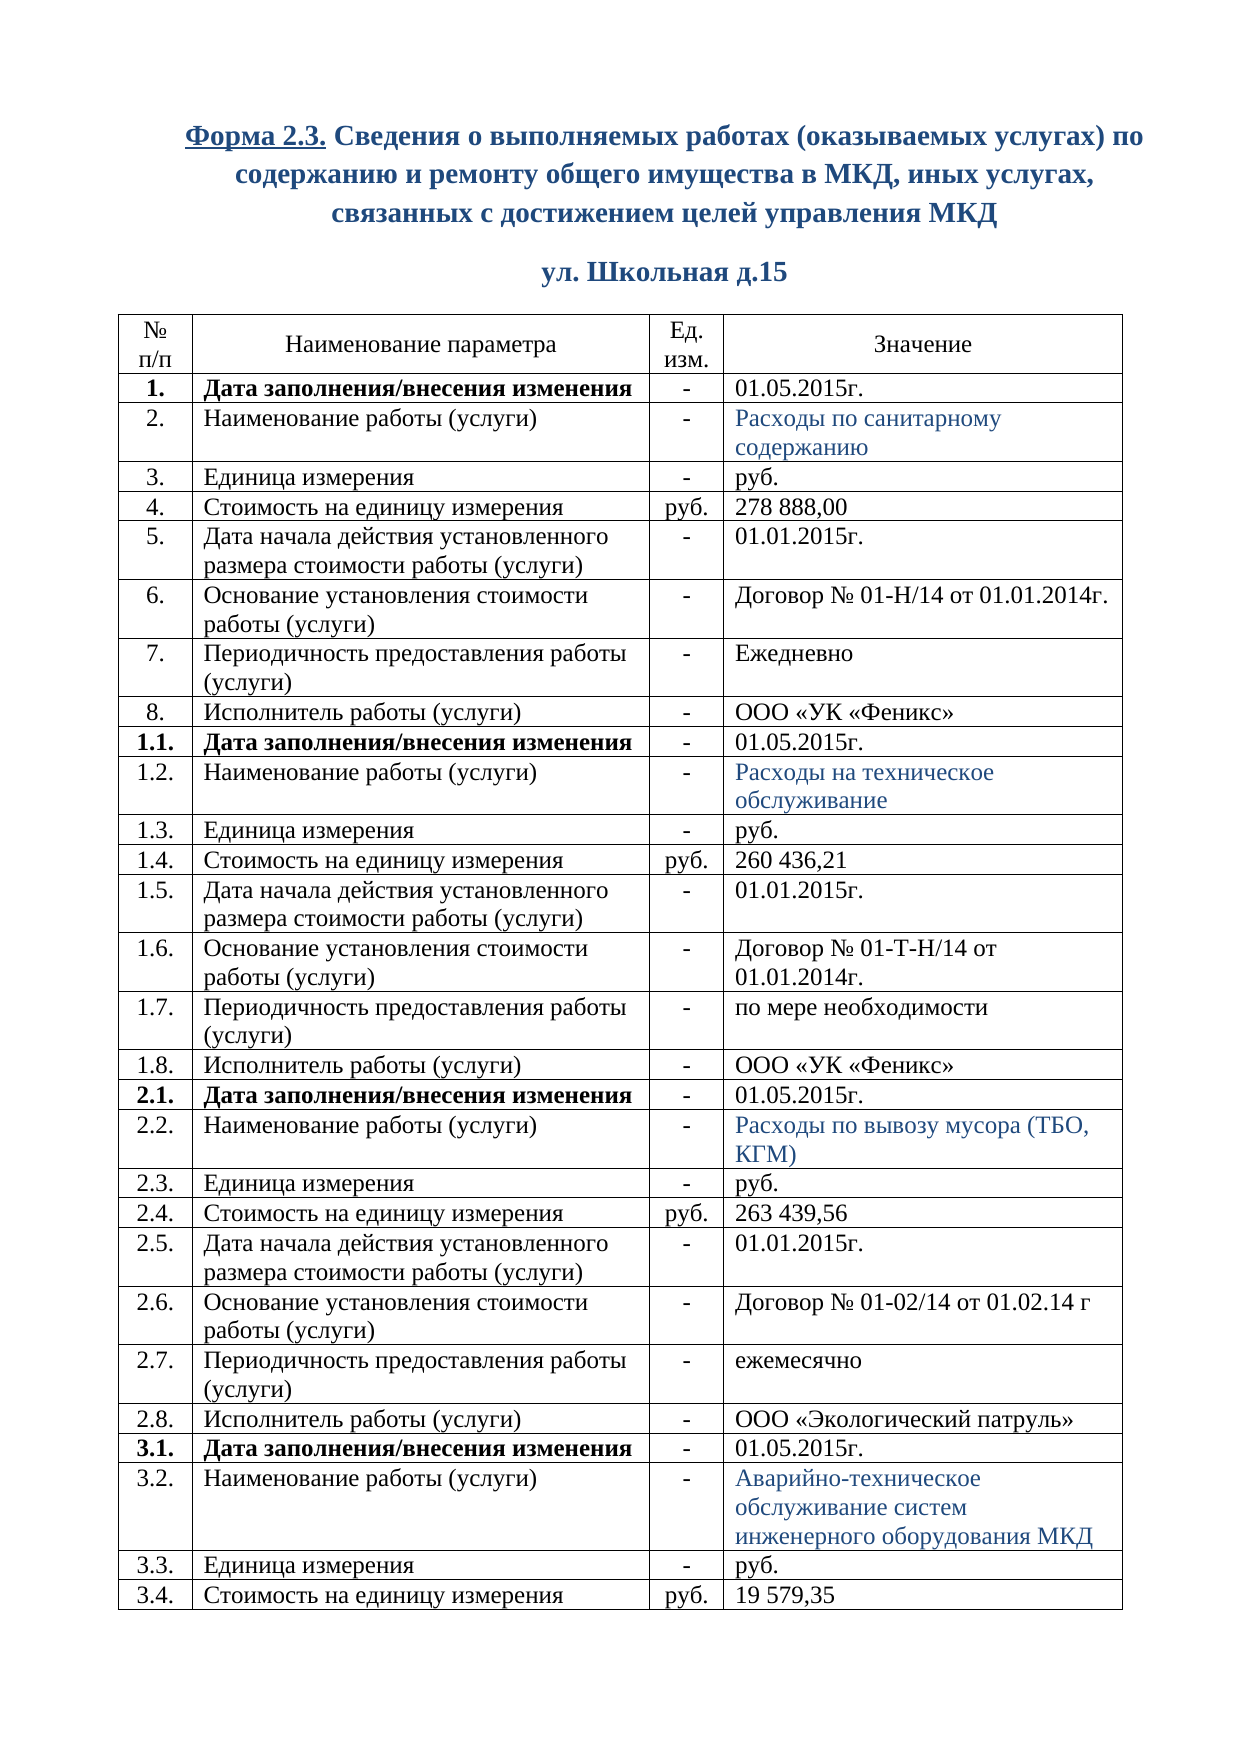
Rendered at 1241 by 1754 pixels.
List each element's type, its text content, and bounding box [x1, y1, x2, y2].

table_cell - [650, 933, 723, 991]
table_header Наименование параметра [193, 315, 649, 372]
table_cell 1.1. [119, 727, 192, 756]
table_cell руб. [650, 1198, 723, 1227]
table_cell 3. [119, 462, 192, 491]
table_cell Дата начала действия установленного размера стоимости работы (услуги) [193, 1228, 649, 1286]
table_cell Стоимость на единицу измерения [193, 845, 649, 874]
table_cell 2.2. [119, 1110, 192, 1167]
table_cell - [650, 1080, 723, 1109]
table_cell 1.8. [119, 1050, 192, 1079]
table_cell 1.2. [119, 757, 192, 814]
table_cell 1.6. [119, 933, 192, 991]
table_cell 278 888,00 [724, 492, 1122, 520]
table_cell 01.05.2015г. [724, 1434, 1122, 1462]
table_cell - [650, 1287, 723, 1344]
table_cell 2.1. [119, 1080, 192, 1109]
table_cell Исполнитель работы (услуги) [193, 1050, 649, 1079]
table_cell 5. [119, 521, 192, 579]
table_cell руб. [724, 462, 1122, 491]
table_cell 263 439,56 [724, 1198, 1122, 1227]
table_cell - [650, 462, 723, 491]
table_cell Основание установления стоимости работы (услуги) [193, 580, 649, 637]
table_cell ООО «УК «Феникс» [724, 1050, 1122, 1079]
table_cell 3.4. [119, 1580, 192, 1609]
table_cell - [650, 374, 723, 402]
table_cell Дата заполнения/внесения изменения [193, 727, 649, 756]
table_cell - [650, 1050, 723, 1079]
table_cell - [650, 1169, 723, 1197]
table_cell 1.4. [119, 845, 192, 874]
table_cell руб. [650, 845, 723, 874]
table_cell руб. [650, 1580, 723, 1609]
table_cell ООО «УК «Феникс» [724, 697, 1122, 726]
table_cell Стоимость на единицу измерения [193, 1580, 649, 1609]
table_cell - [650, 757, 723, 814]
table_cell руб. [650, 492, 723, 520]
table_cell 01.01.2015г. [724, 875, 1122, 932]
table_cell - [650, 521, 723, 579]
table_cell 4. [119, 492, 192, 520]
table_cell - [650, 580, 723, 637]
table_cell 8. [119, 697, 192, 726]
table_header Ед. изм. [650, 315, 723, 372]
table_cell ежемесячно [724, 1345, 1122, 1403]
table_cell Наименование работы (услуги) [193, 757, 649, 814]
table_cell 2.5. [119, 1228, 192, 1286]
table_cell Договор № 01-Т-Н/14 от 01.01.2014г. [724, 933, 1122, 991]
table_cell руб. [724, 1551, 1122, 1579]
table_cell - [650, 992, 723, 1049]
table_cell Периодичность предоставления работы (услуги) [193, 1345, 649, 1403]
table_cell по мере необходимости [724, 992, 1122, 1049]
table_cell Исполнитель работы (услуги) [193, 1404, 649, 1432]
table_cell - [650, 1551, 723, 1579]
table_cell 01.01.2015г. [724, 1228, 1122, 1286]
table_cell 2.4. [119, 1198, 192, 1227]
table_cell Договор № 01-02/14 от 01.02.14 г [724, 1287, 1122, 1344]
table_cell Стоимость на единицу измерения [193, 1198, 649, 1227]
table_cell - [650, 1404, 723, 1432]
text Форма 2.3. Сведения о выполняемых работах (оказываемых услугах) по содержанию и ремонту общего имущества в МКД, иных услугах, связанных с достижением целей управления МКД [177, 118, 1152, 229]
table_cell ООО «Экологический патруль» [724, 1404, 1122, 1432]
table_cell 260 436,21 [724, 845, 1122, 874]
table_cell 1.5. [119, 875, 192, 932]
table_cell 2. [119, 403, 192, 461]
table_cell Дата начала действия установленного размера стоимости работы (услуги) [193, 521, 649, 579]
table_cell - [650, 1110, 723, 1167]
table_cell - [650, 815, 723, 844]
table_cell Дата заполнения/внесения изменения [193, 1434, 649, 1462]
table_cell - [650, 1345, 723, 1403]
table_header № п/п [119, 315, 192, 372]
table_cell Наименование работы (услуги) [193, 403, 649, 461]
table_cell 3.1. [119, 1434, 192, 1462]
table_cell Дата заполнения/внесения изменения [193, 374, 649, 402]
table_cell 2.3. [119, 1169, 192, 1197]
table_cell Единица измерения [193, 1169, 649, 1197]
table_cell Расходы на техническое обслуживание [724, 757, 1122, 814]
table_cell руб. [724, 815, 1122, 844]
table_cell Основание установления стоимости работы (услуги) [193, 933, 649, 991]
table_cell - [650, 403, 723, 461]
table_cell Аварийно-техническое обслуживание систем инженерного оборудования МКД [724, 1463, 1122, 1549]
table_cell Единица измерения [193, 815, 649, 844]
table_cell 1. [119, 374, 192, 402]
table_cell 01.01.2015г. [724, 521, 1122, 579]
table_cell Дата заполнения/внесения изменения [193, 1080, 649, 1109]
text ул. Школьная д.15 [177, 254, 1152, 288]
table_cell 2.6. [119, 1287, 192, 1344]
table_cell - [650, 1434, 723, 1462]
table_cell Дата начала действия установленного размера стоимости работы (услуги) [193, 875, 649, 932]
table_cell 1.7. [119, 992, 192, 1049]
table_cell 01.05.2015г. [724, 1080, 1122, 1109]
table_cell - [650, 875, 723, 932]
table_cell Стоимость на единицу измерения [193, 492, 649, 520]
table_cell Основание установления стоимости работы (услуги) [193, 1287, 649, 1344]
table_cell Единица измерения [193, 462, 649, 491]
table_cell 3.2. [119, 1463, 192, 1549]
table_cell Расходы по санитарному содержанию [724, 403, 1122, 461]
table_cell Наименование работы (услуги) [193, 1463, 649, 1549]
table_cell - [650, 697, 723, 726]
table_cell 1.3. [119, 815, 192, 844]
table_cell 7. [119, 639, 192, 696]
table_cell Ежедневно [724, 639, 1122, 696]
table_cell - [650, 1463, 723, 1549]
table_cell Единица измерения [193, 1551, 649, 1579]
table_cell - [650, 727, 723, 756]
table_cell 01.05.2015г. [724, 374, 1122, 402]
table_cell руб. [724, 1169, 1122, 1197]
table_cell - [650, 1228, 723, 1286]
table_cell Исполнитель работы (услуги) [193, 697, 649, 726]
table_header Значение [724, 315, 1122, 372]
table_cell 19 579,35 [724, 1580, 1122, 1609]
table_cell Договор № 01-Н/14 от 01.01.2014г. [724, 580, 1122, 637]
table_cell Периодичность предоставления работы (услуги) [193, 992, 649, 1049]
table_cell 3.3. [119, 1551, 192, 1579]
table_cell 01.05.2015г. [724, 727, 1122, 756]
table_cell Расходы по вывозу мусора (ТБО, КГМ) [724, 1110, 1122, 1167]
table_cell Периодичность предоставления работы (услуги) [193, 639, 649, 696]
table_cell 2.8. [119, 1404, 192, 1432]
table_cell 2.7. [119, 1345, 192, 1403]
table_cell - [650, 639, 723, 696]
table_cell 6. [119, 580, 192, 637]
table_cell Наименование работы (услуги) [193, 1110, 649, 1167]
